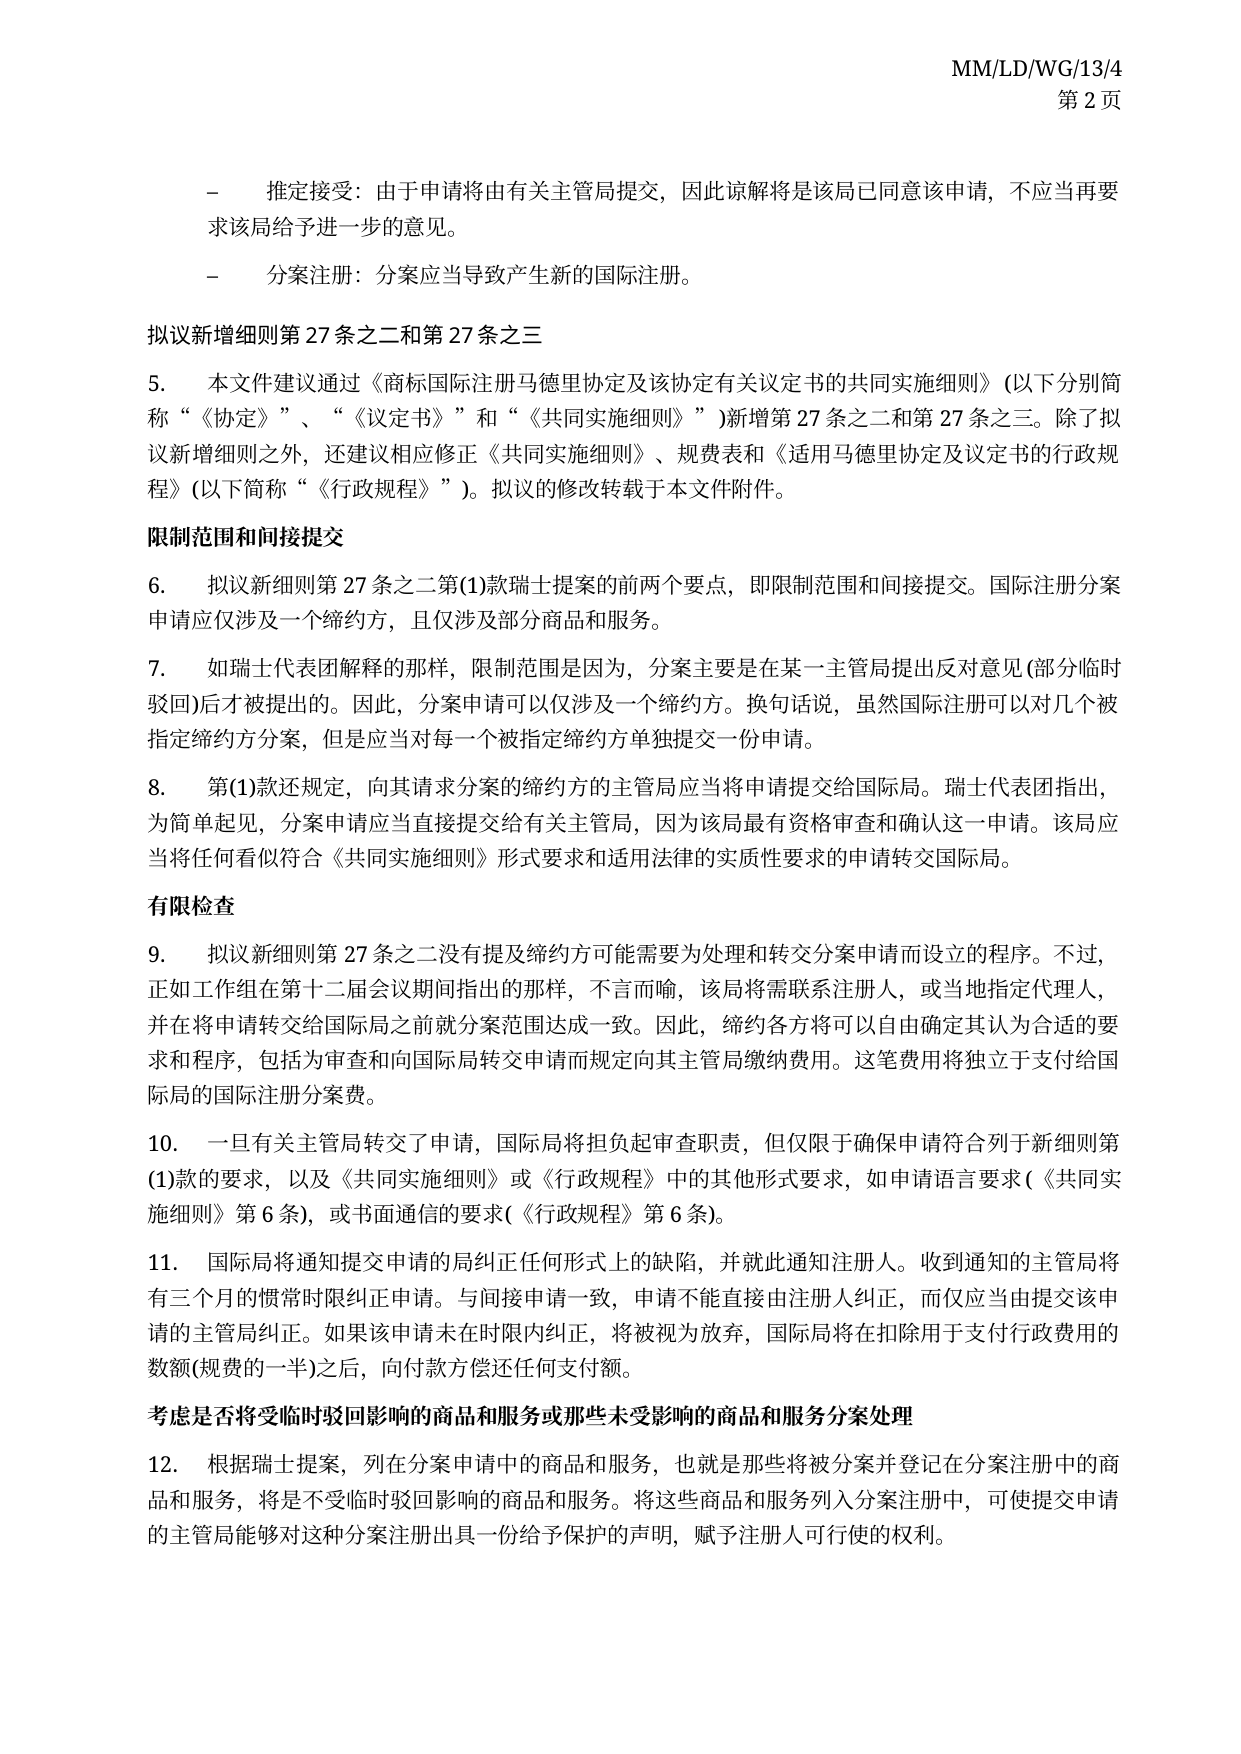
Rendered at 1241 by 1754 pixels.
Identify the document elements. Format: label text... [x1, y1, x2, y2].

text . 如瑞士代表团解释的那样，限制范围是因为，分案主要是在某一主管局提出反对意见(部分临时驳回)后才被提出的。因此，分案申请可以仅涉及一个缔约方。换句话说，虽然国际注册可以对几个被指定缔约方分案，但是应当对每一个被指定缔约方单独提交一份申请。 [148, 648, 1122, 754]
text . 本文件建议通过《商标国际注册马德里协定及该协定有关议定书的共同实施细则》(以下分别简称“《协定》”、“《议定书》”和“《共同实施细则》”)新增第27条之二和第27条之三。除了拟议新增细则之外，还建议相应修正《共同实施细则》、规费表和《适用马德里协定及议定书的行政规程》(以下简称“《行政规程》”)。拟议的修改转载于本文件附件。 [148, 362, 1122, 504]
subtitle 限制范围和间接提交 [148, 516, 1122, 552]
text . 一旦有关主管局转交了申请，国际局将担负起审查职责，但仅限于确保申请符合列于新细则第(1)款的要求，以及《共同实施细则》或《行政规程》中的其他形式要求，如申请语言要求(《共同实施细则》第6条)，或书面通信的要求(《行政规程》第6条)。 [148, 1123, 1122, 1229]
text . 第(1)款还规定，向其请求分案的缔约方的主管局应当将申请提交给国际局。瑞士代表团指出，为简单起见，分案申请应当直接提交给有关主管局，因为该局最有资格审查和确认这一申请。该局应当将任何看似符合《共同实施细则》形式要求和适用法律的实质性要求的申请转交国际局。 [148, 766, 1122, 873]
subtitle 有限检查 [148, 885, 1122, 921]
subtitle 考虑是否将受临时驳回影响的商品和服务或那些未受影响的商品和服务分案处理 [148, 1396, 1122, 1431]
text . 拟议新细则第27条之二没有提及缔约方可能需要为处理和转交分案申请而设立的程序。不过，正如工作组在第十二届会议期间指出的那样，不言而喻，该局将需联系注册人，或当地指定代理人，并在将申请转交给国际局之前就分案范围达成一致。因此，缔约各方将可以自由确定其认为合适的要求和程序，包括为审查和向国际局转交申请而规定向其主管局缴纳费用。这笔费用将独立于支付给国际局的国际注册分案费。 [148, 933, 1122, 1110]
list – 推定接受：由于申请将由有关主管局提交，因此谅解将是该局已同意该申请，不应当再要求该局给予进一步的意见。 [207, 171, 1122, 241]
text . 国际局将通知提交申请的局纠正任何形式上的缺陷，并就此通知注册人。收到通知的主管局将有三个月的惯常时限纠正申请。与间接申请一致，申请不能直接由注册人纠正，而仅应当由提交该申请的主管局纠正。如果该申请未在时限内纠正，将被视为放弃，国际局将在扣除用于支付行政费用的数额(规费的一半)之后，向付款方偿还任何支付额。 [148, 1241, 1122, 1383]
text . 根据瑞士提案，列在分案申请中的商品和服务，也就是那些将被分案并登记在分案注册中的商品和服务，将是不受临时驳回影响的商品和服务。将这些商品和服务列入分案注册中，可使提交申请的主管局能够对这种分案注册出具一份给予保护的声明，赋予注册人可行使的权利。 [148, 1443, 1122, 1550]
subtitle 拟议新增细则第27条之二和第27条之三 [148, 314, 1122, 350]
list – 分案注册：分案应当导致产生新的国际注册。 [207, 254, 1122, 289]
text . 拟议新细则第27条之二第(1)款瑞士提案的前两个要点，即限制范围和间接提交。国际注册分案申请应仅涉及一个缔约方，且仅涉及部分商品和服务。 [148, 564, 1122, 635]
